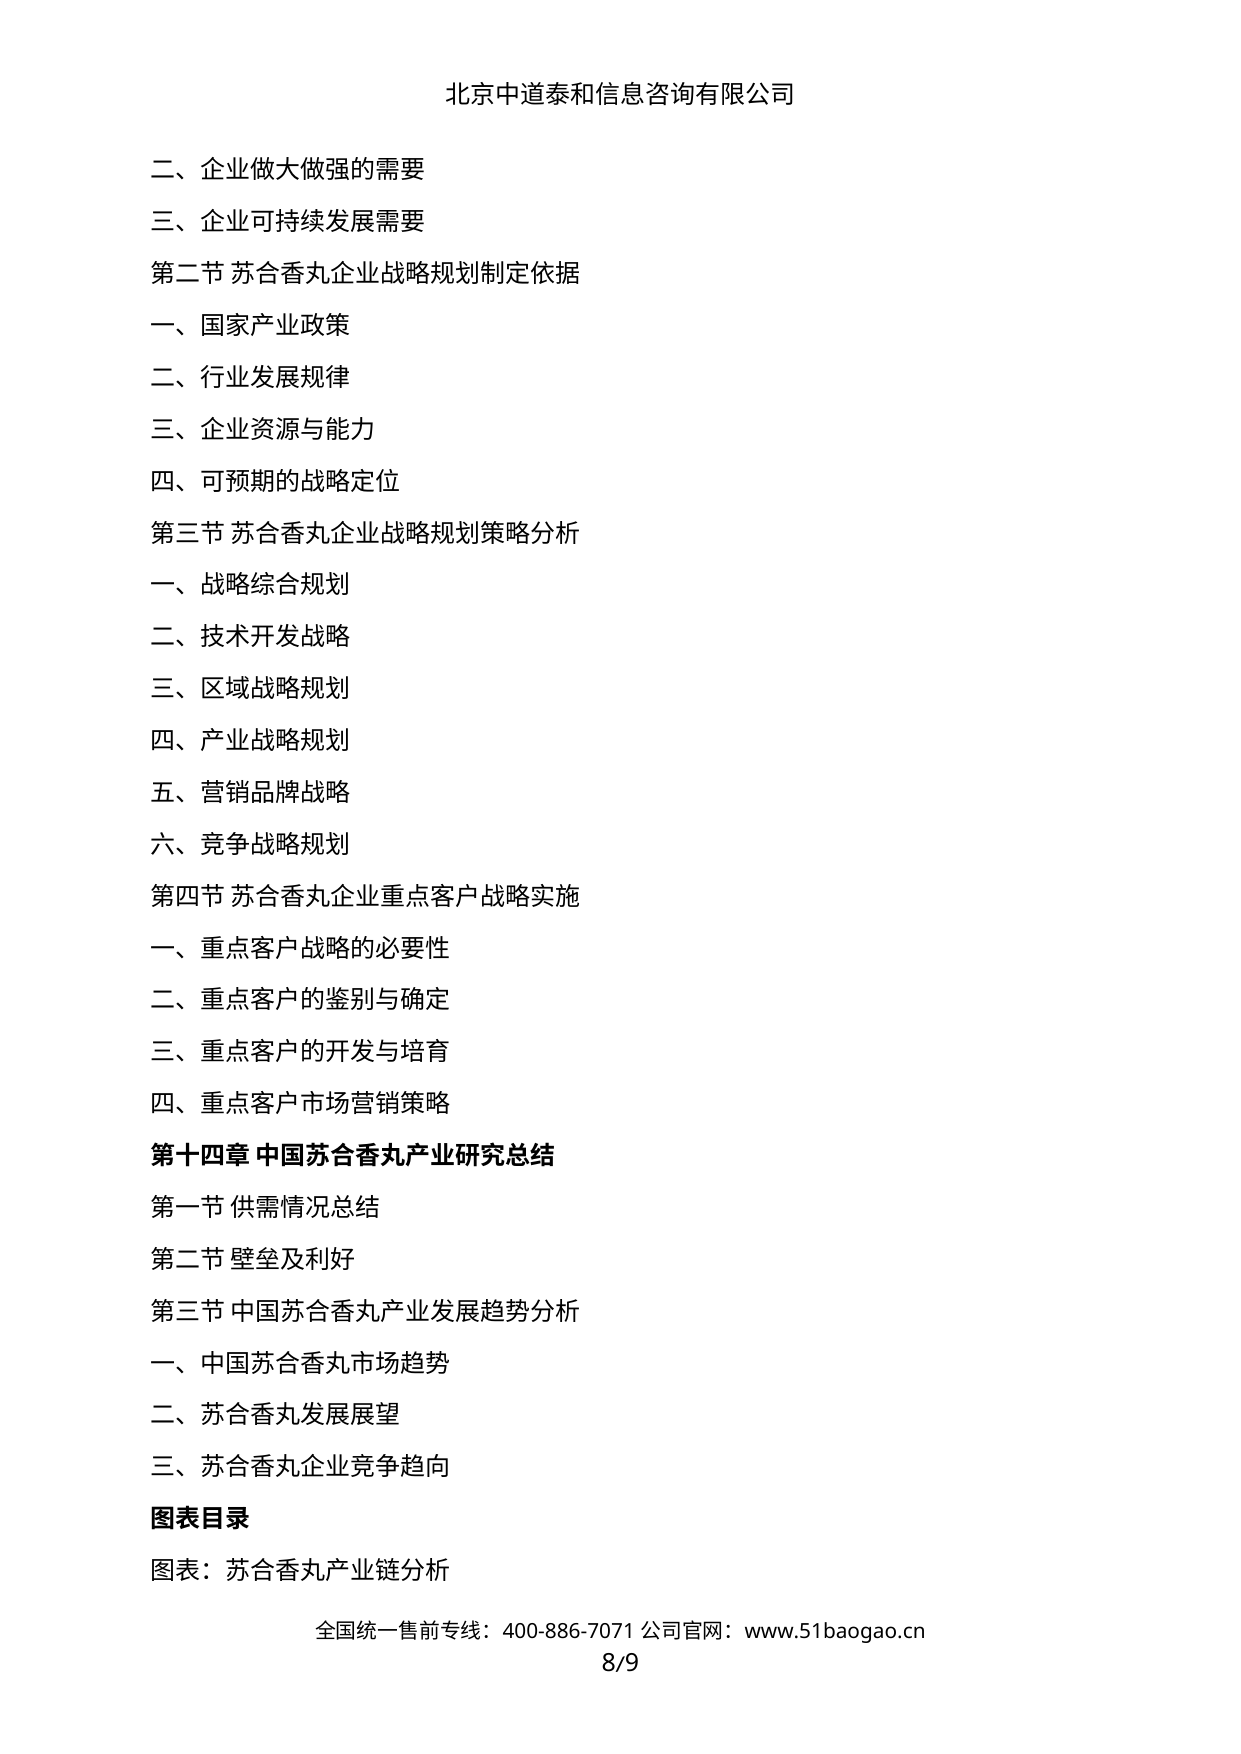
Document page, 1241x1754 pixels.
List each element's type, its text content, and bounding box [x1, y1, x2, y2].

text 第四节 苏合香丸企业重点客户战略实施 [150, 876, 1090, 912]
text 三、区域战略规划 [150, 669, 1090, 705]
text 三、企业可持续发展需要 [150, 202, 1090, 238]
text 二、苏合香丸发展展望 [150, 1395, 1090, 1431]
text 图表目录 [150, 1499, 1090, 1535]
text 图表：苏合香丸产业链分析 [150, 1551, 1090, 1587]
text 一、战略综合规划 [150, 565, 1090, 601]
text 三、企业资源与能力 [150, 409, 1090, 446]
text 三、苏合香丸企业竞争趋向 [150, 1447, 1090, 1483]
text 第二节 苏合香丸企业战略规划制定依据 [150, 254, 1090, 290]
text 第十四章 中国苏合香丸产业研究总结 [150, 1136, 1090, 1172]
text 四、可预期的战略定位 [150, 461, 1090, 497]
text 第一节 供需情况总结 [150, 1187, 1090, 1224]
text 二、重点客户的鉴别与确定 [150, 980, 1090, 1016]
text 一、中国苏合香丸市场趋势 [150, 1343, 1090, 1379]
text 二、行业发展规律 [150, 357, 1090, 394]
text 第三节 中国苏合香丸产业发展趋势分析 [150, 1291, 1090, 1327]
text 六、竞争战略规划 [150, 824, 1090, 861]
text 四、重点客户市场营销策略 [150, 1084, 1090, 1120]
text 三、重点客户的开发与培育 [150, 1032, 1090, 1068]
text 二、企业做大做强的需要 [150, 150, 1090, 186]
text 第二节 壁垒及利好 [150, 1239, 1090, 1276]
text 五、营销品牌战略 [150, 772, 1090, 809]
text 四、产业战略规划 [150, 721, 1090, 757]
text 一、重点客户战略的必要性 [150, 928, 1090, 964]
text 一、国家产业政策 [150, 306, 1090, 342]
text 二、技术开发战略 [150, 617, 1090, 653]
text 第三节 苏合香丸企业战略规划策略分析 [150, 513, 1090, 549]
